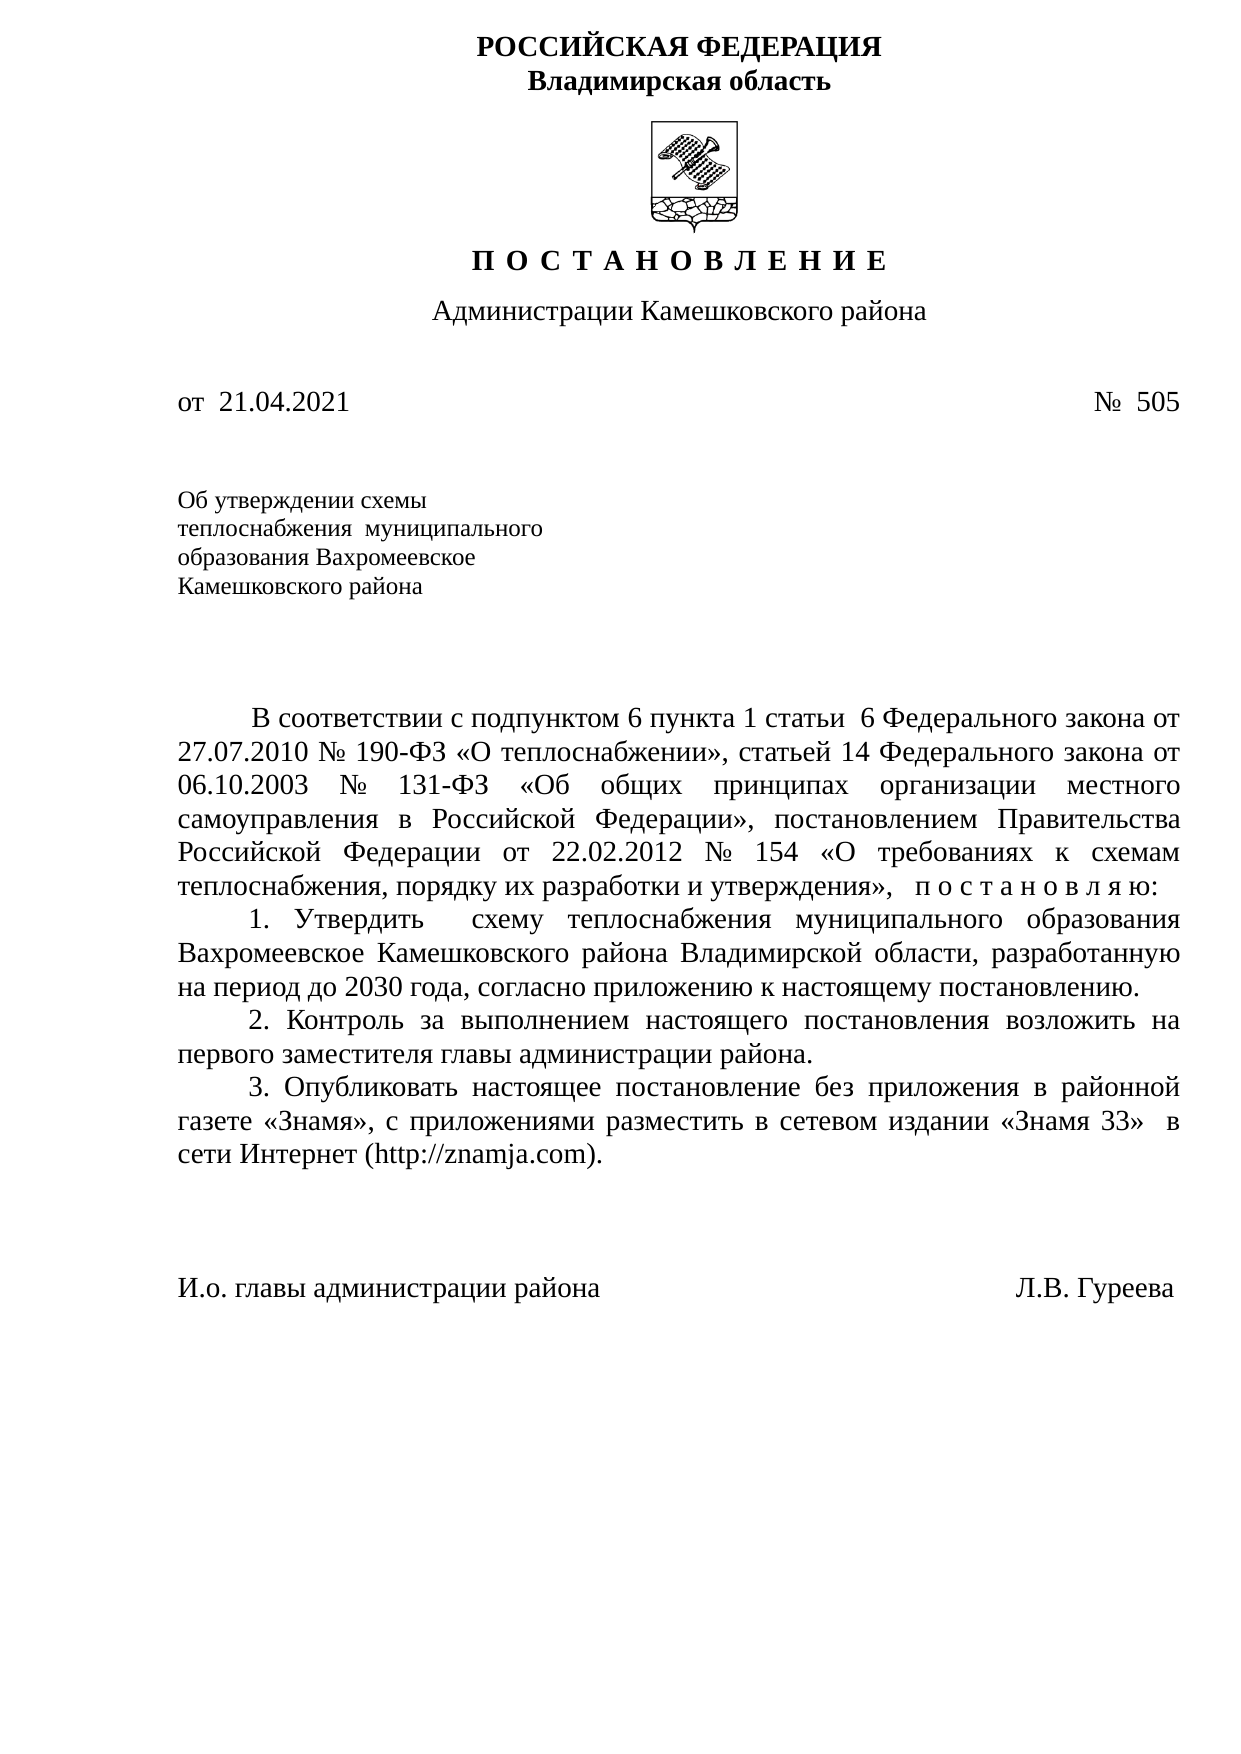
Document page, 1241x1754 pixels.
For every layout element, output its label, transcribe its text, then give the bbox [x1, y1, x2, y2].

title теплоснабжения муниципального [177, 513, 1181, 542]
title Об утверждении схемы [177, 485, 1181, 513]
title 1. Утвердить схему теплоснабжения муниципального образования Вахромеевское Камешковского района Владимирской области, разработанную на период до 2030 года, согласно приложению к настоящему постановлению. [177, 902, 1181, 1002]
title Владимирская область [177, 63, 1181, 97]
title образования Вахромеевское [177, 542, 1181, 571]
text 3. Опубликовать настоящее постановление без приложения в районной газете «Знамя», с приложениями разместить в сетевом издании «Знамя 33» в сети Интернет (http://znamja.com). [177, 1069, 1181, 1170]
text И.о. главы администрации района Л.В. Гуреева [177, 1271, 1181, 1304]
subtitle от 21.04.2021 № 505 [177, 384, 1181, 418]
title Камешковского района [177, 571, 1181, 600]
text Администрации Камешковского района [177, 293, 1181, 327]
text 2. Контроль за выполнением настоящего постановления возложить на первого заместителя главы администрации района. [177, 1002, 1181, 1069]
text В соответствии с подпунктом 6 пункта 1 статьи 6 Федерального закона от 27.07.2010 № 190-ФЗ «О теплоснабжении», статьей 14 Федерального закона от 06.10.2003 № 131-ФЗ «Об общих принципах организации местного самоуправления в Российской Федерации», постановлением Правительства Российской Федерации от 22.02.2012 № 154 «О требованиях к схемам теплоснабжения, порядку их разработки и утверждения», п о с т а н о в л я ю: [177, 700, 1181, 902]
title РОССИЙСКАЯ ФЕДЕРАЦИЯ [177, 29, 1181, 63]
title П О С Т А Н О В Л Е Н И Е [177, 243, 1181, 276]
